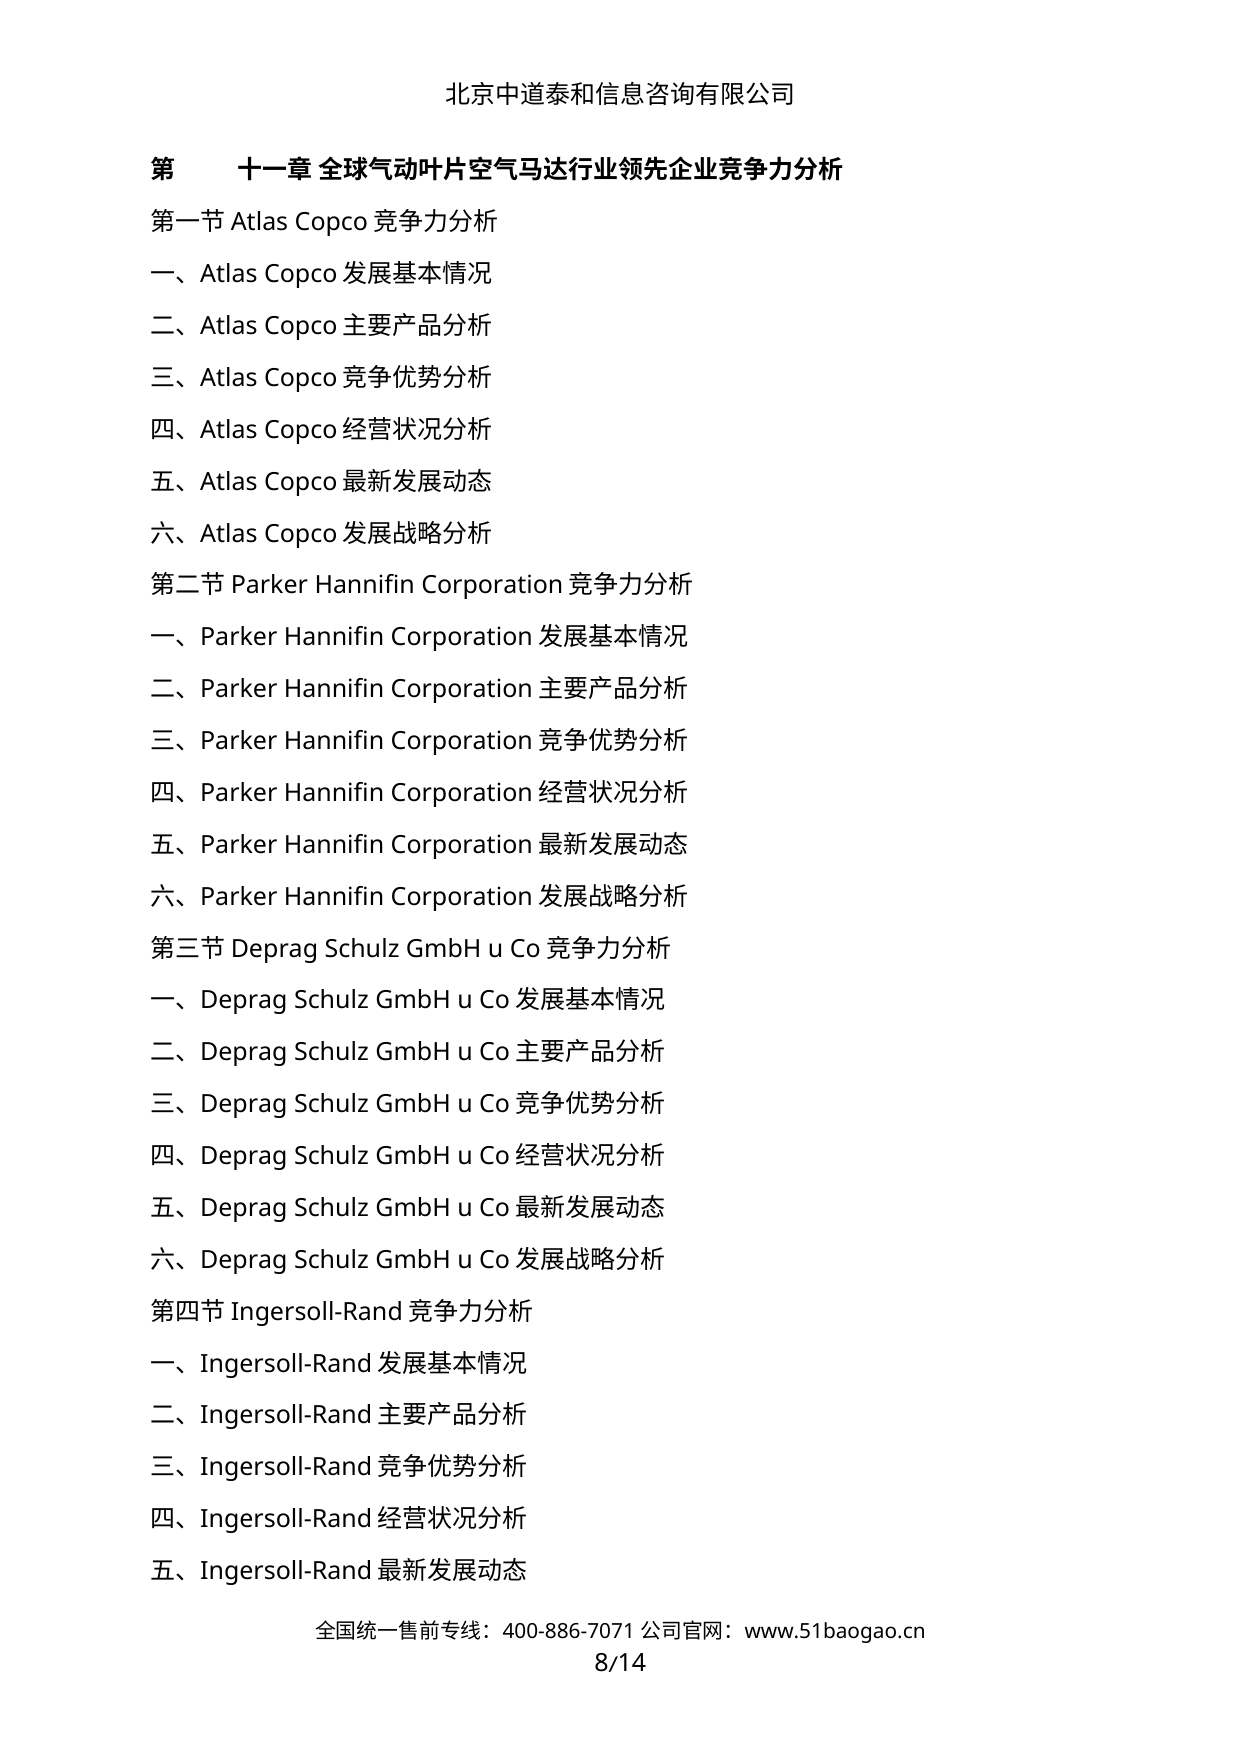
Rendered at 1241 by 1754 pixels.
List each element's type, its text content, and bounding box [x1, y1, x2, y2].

text 三、Atlas Copco竞争优势分析 [150, 357, 1090, 394]
text 三、Ingersoll-Rand竞争优势分析 [150, 1447, 1090, 1483]
text 六、Deprag Schulz GmbH u Co发展战略分析 [150, 1239, 1090, 1276]
text 二、Ingersoll-Rand主要产品分析 [150, 1395, 1090, 1431]
text 二、Atlas Copco主要产品分析 [150, 306, 1090, 342]
text 五、Ingersoll-Rand最新发展动态 [150, 1551, 1090, 1587]
text 第二节 Parker Hannifin Corporation竞争力分析 [150, 565, 1090, 601]
text 第三节 Deprag Schulz GmbH u Co竞争力分析 [150, 928, 1090, 964]
text 四、Parker Hannifin Corporation经营状况分析 [150, 772, 1090, 809]
text 三、Parker Hannifin Corporation竞争优势分析 [150, 721, 1090, 757]
text 二、Parker Hannifin Corporation主要产品分析 [150, 669, 1090, 705]
text 六、Parker Hannifin Corporation发展战略分析 [150, 876, 1090, 912]
text 一、Ingersoll-Rand发展基本情况 [150, 1343, 1090, 1379]
text 六、Atlas Copco发展战略分析 [150, 513, 1090, 549]
text 四、Atlas Copco经营状况分析 [150, 409, 1090, 446]
text 四、Ingersoll-Rand经营状况分析 [150, 1499, 1090, 1535]
text 五、Parker Hannifin Corporation最新发展动态 [150, 824, 1090, 861]
text 第四节 Ingersoll-Rand竞争力分析 [150, 1291, 1090, 1327]
text 第 十一章 全球气动叶片空气马达行业领先企业竞争力分析 [150, 150, 1090, 186]
text 四、Deprag Schulz GmbH u Co经营状况分析 [150, 1136, 1090, 1172]
text 五、Deprag Schulz GmbH u Co最新发展动态 [150, 1187, 1090, 1224]
text 三、Deprag Schulz GmbH u Co竞争优势分析 [150, 1084, 1090, 1120]
text 一、Parker Hannifin Corporation发展基本情况 [150, 617, 1090, 653]
text 二、Deprag Schulz GmbH u Co主要产品分析 [150, 1032, 1090, 1068]
text 一、Atlas Copco发展基本情况 [150, 254, 1090, 290]
text 五、Atlas Copco最新发展动态 [150, 461, 1090, 497]
text 第一节 Atlas Copco竞争力分析 [150, 202, 1090, 238]
text 一、Deprag Schulz GmbH u Co发展基本情况 [150, 980, 1090, 1016]
